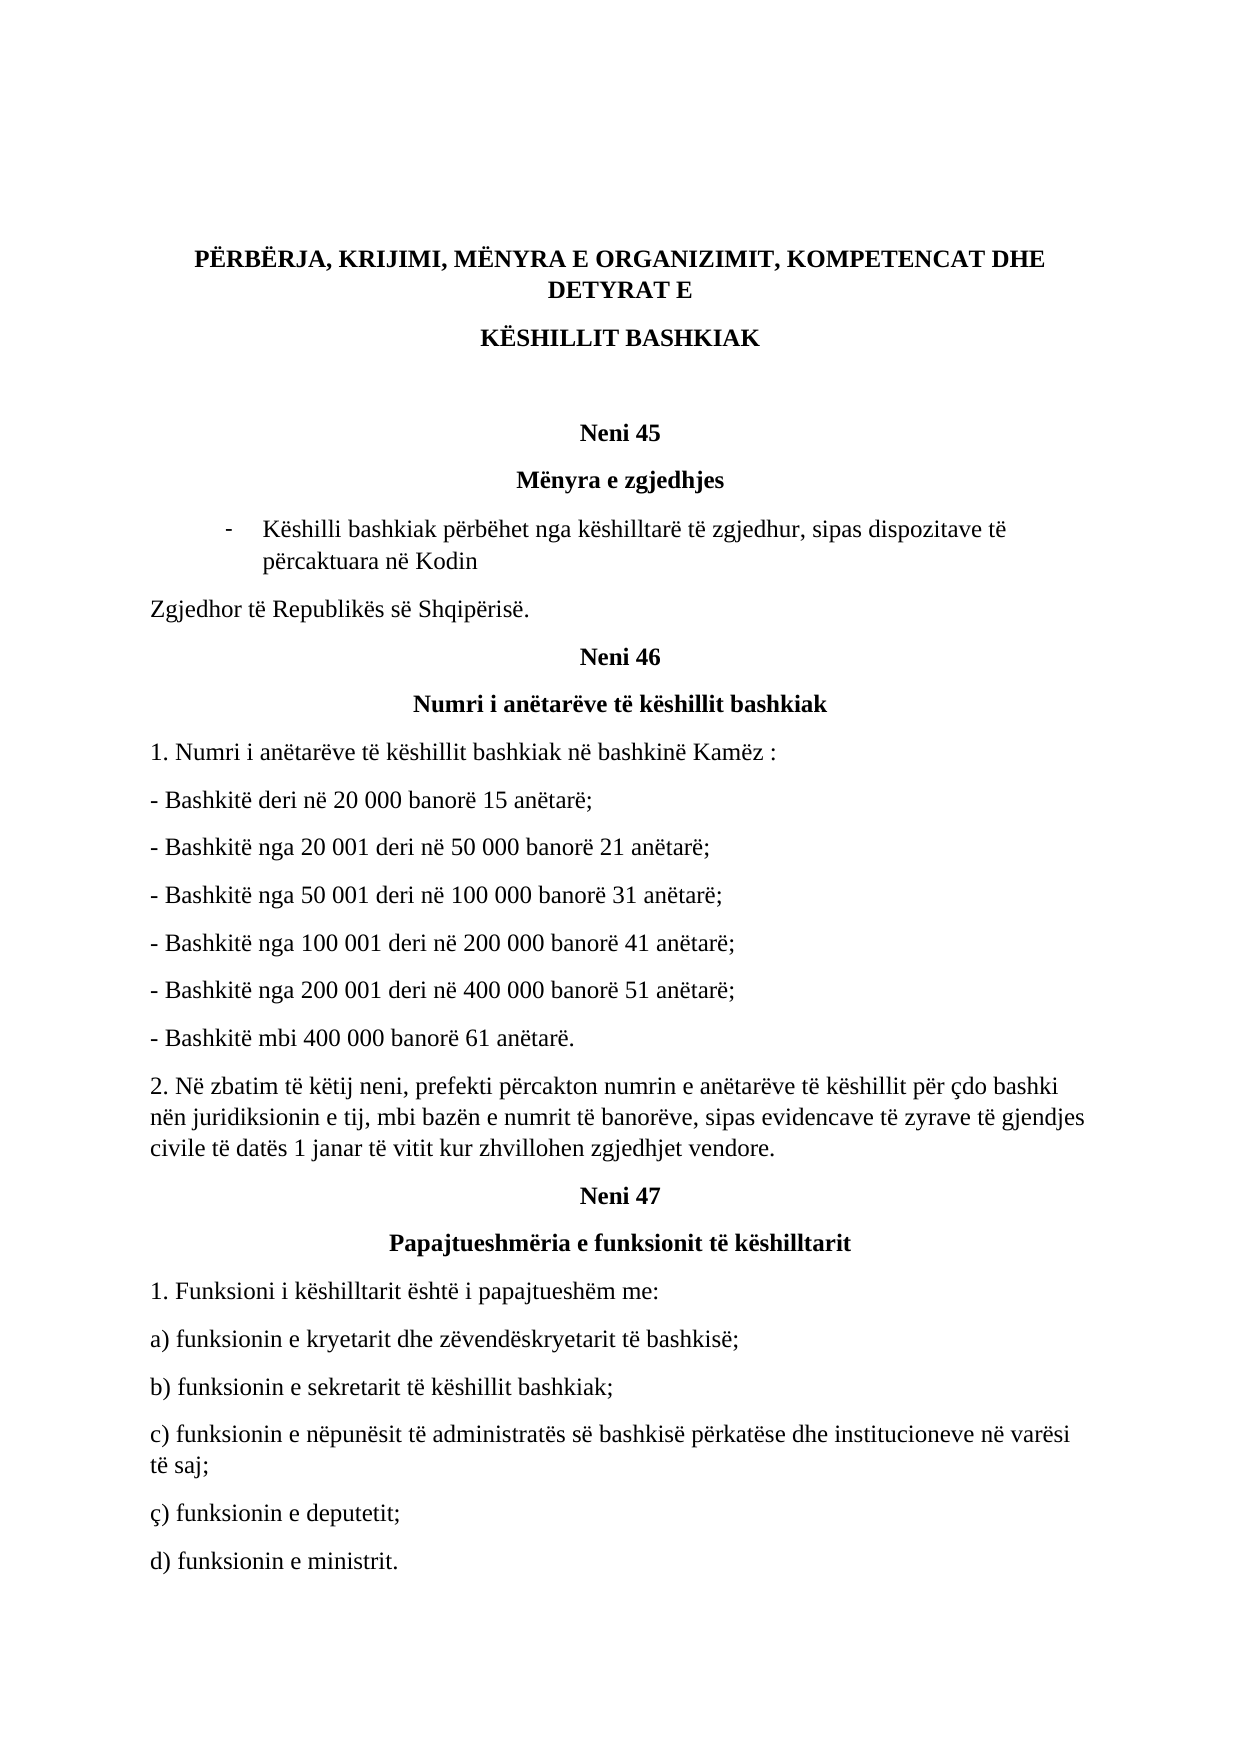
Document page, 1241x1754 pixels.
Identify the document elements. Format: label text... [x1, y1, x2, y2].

text PËRBËRJA, KRIJIMI, MËNYRA E ORGANIZIMIT, KOMPETENCAT DHE DETYRAT E [150, 244, 1090, 304]
text d) funksionin e ministrit. [150, 1546, 1090, 1574]
text Papajtueshmëria e funksionit të këshilltarit [150, 1228, 1090, 1257]
text 1. Numri i anëtarëve të këshillit bashkiak në bashkinë Kamëz : [150, 737, 1090, 766]
text Mënyra e zgjedhjes [150, 466, 1090, 494]
text a) funksionin e kryetarit dhe zëvendëskryetarit të bashkisë; [150, 1324, 1090, 1353]
text - Bashkitë nga 200 001 deri në 400 000 banorë 51 anëtarë; [150, 976, 1090, 1004]
text - Bashkitë nga 50 001 deri në 100 000 banorë 31 anëtarë; [150, 880, 1090, 909]
text b) funksionin e sekretarit të këshillit bashkiak; [150, 1372, 1090, 1400]
text Zgjedhor të Republikës së Shqipërisë. [150, 594, 1090, 623]
text ç) funksionin e deputetit; [150, 1498, 1090, 1527]
text Numri i anëtarëve të këshillit bashkiak [150, 689, 1090, 718]
text Neni 47 [150, 1181, 1090, 1209]
text 2. Në zbatim të këtij neni, prefekti përcakton numrin e anëtarëve të këshillit për çdo bashki nën juridiksionin e tij, mbi bazën e numrit të banorëve, sipas evidencave të zyrave të gjendjes civile të datës 1 janar të vitit kur zhvillohen zgjedhjet vendore. [150, 1071, 1090, 1162]
text - Bashkitë mbi 400 000 banorë 61 anëtarë. [150, 1023, 1090, 1052]
text KËSHILLIT BASHKIAK [150, 323, 1090, 352]
text - Bashkitë nga 100 001 deri në 200 000 banorë 41 anëtarë; [150, 928, 1090, 957]
text - Bashkitë nga 20 001 deri në 50 000 banorë 21 anëtarë; [150, 832, 1090, 861]
text - Bashkitë deri në 20 000 banorë 15 anëtarë; [150, 785, 1090, 813]
text c) funksionin e nëpunësit të administratës së bashkisë përkatëse dhe institucioneve në varësi të saj; [150, 1419, 1090, 1479]
text Neni 45 [150, 418, 1090, 447]
text 1. Funksioni i këshilltarit është i papajtueshëm me: [150, 1276, 1090, 1305]
list Këshilli bashkiak përbëhet nga këshilltarë të zgjedhur, sipas dispozitave të përcaktuara në Kodin [225, 513, 1090, 575]
text Neni 46 [150, 642, 1090, 670]
